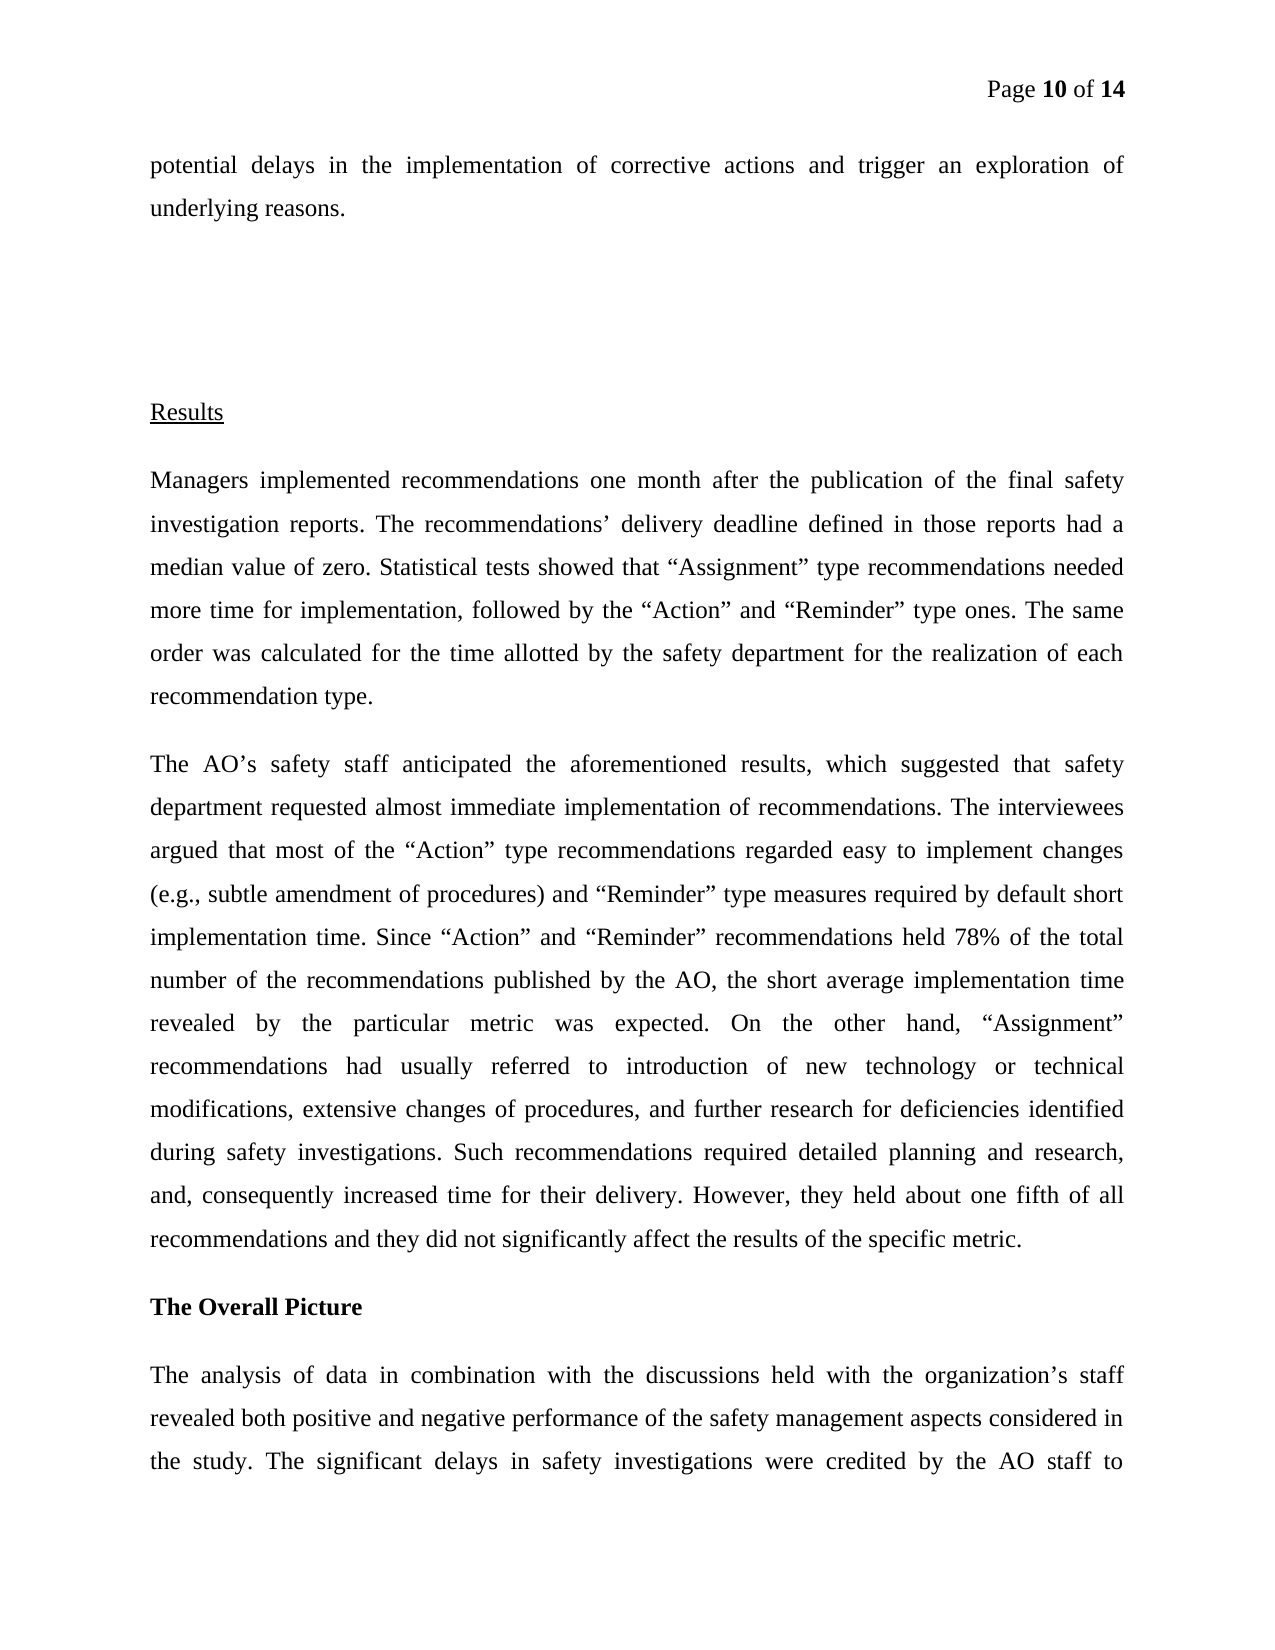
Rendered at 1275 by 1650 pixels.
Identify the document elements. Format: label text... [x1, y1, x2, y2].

text Managers implemented recommendations one month after the publication of the final safety investigation reports. The recommendations’ delivery deadline defined in those reports had a median value of zero. Statistical tests showed that “Assignment” type recommendations needed more time for implementation, followed by the “Action” and “Reminder” type ones. The same order was calculated for the time allotted by the safety department for the realization of each recommendation type. [150, 466, 1125, 710]
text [150, 150, 1125, 222]
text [150, 1360, 1125, 1475]
text The AO’s safety staff anticipated the aforementioned results, which suggested that safety department requested almost immediate implementation of recommendations. The interviewees argued that most of the “Action” type recommendations regarded easy to implement changes (e.g., subtle amendment of procedures) and “Reminder” type measures required by default short implementation time. Since “Action” and “Reminder” recommendations held 78% of the total number of the recommendations published by the AO, the short average implementation time revealed by the particular metric was expected. On the other hand, “Assignment” recommendations had usually referred to introduction of new technology or technical modifications, extensive changes of procedures, and further research for deficiencies identified during safety investigations. Such recommendations required detailed planning and research, and, consequently increased time for their delivery. However, they held about one fifth of all recommendations and they did not significantly affect the results of the specific metric. [150, 749, 1125, 1252]
text Results [150, 397, 1125, 426]
subtitle The Overall Picture [150, 1292, 1125, 1321]
